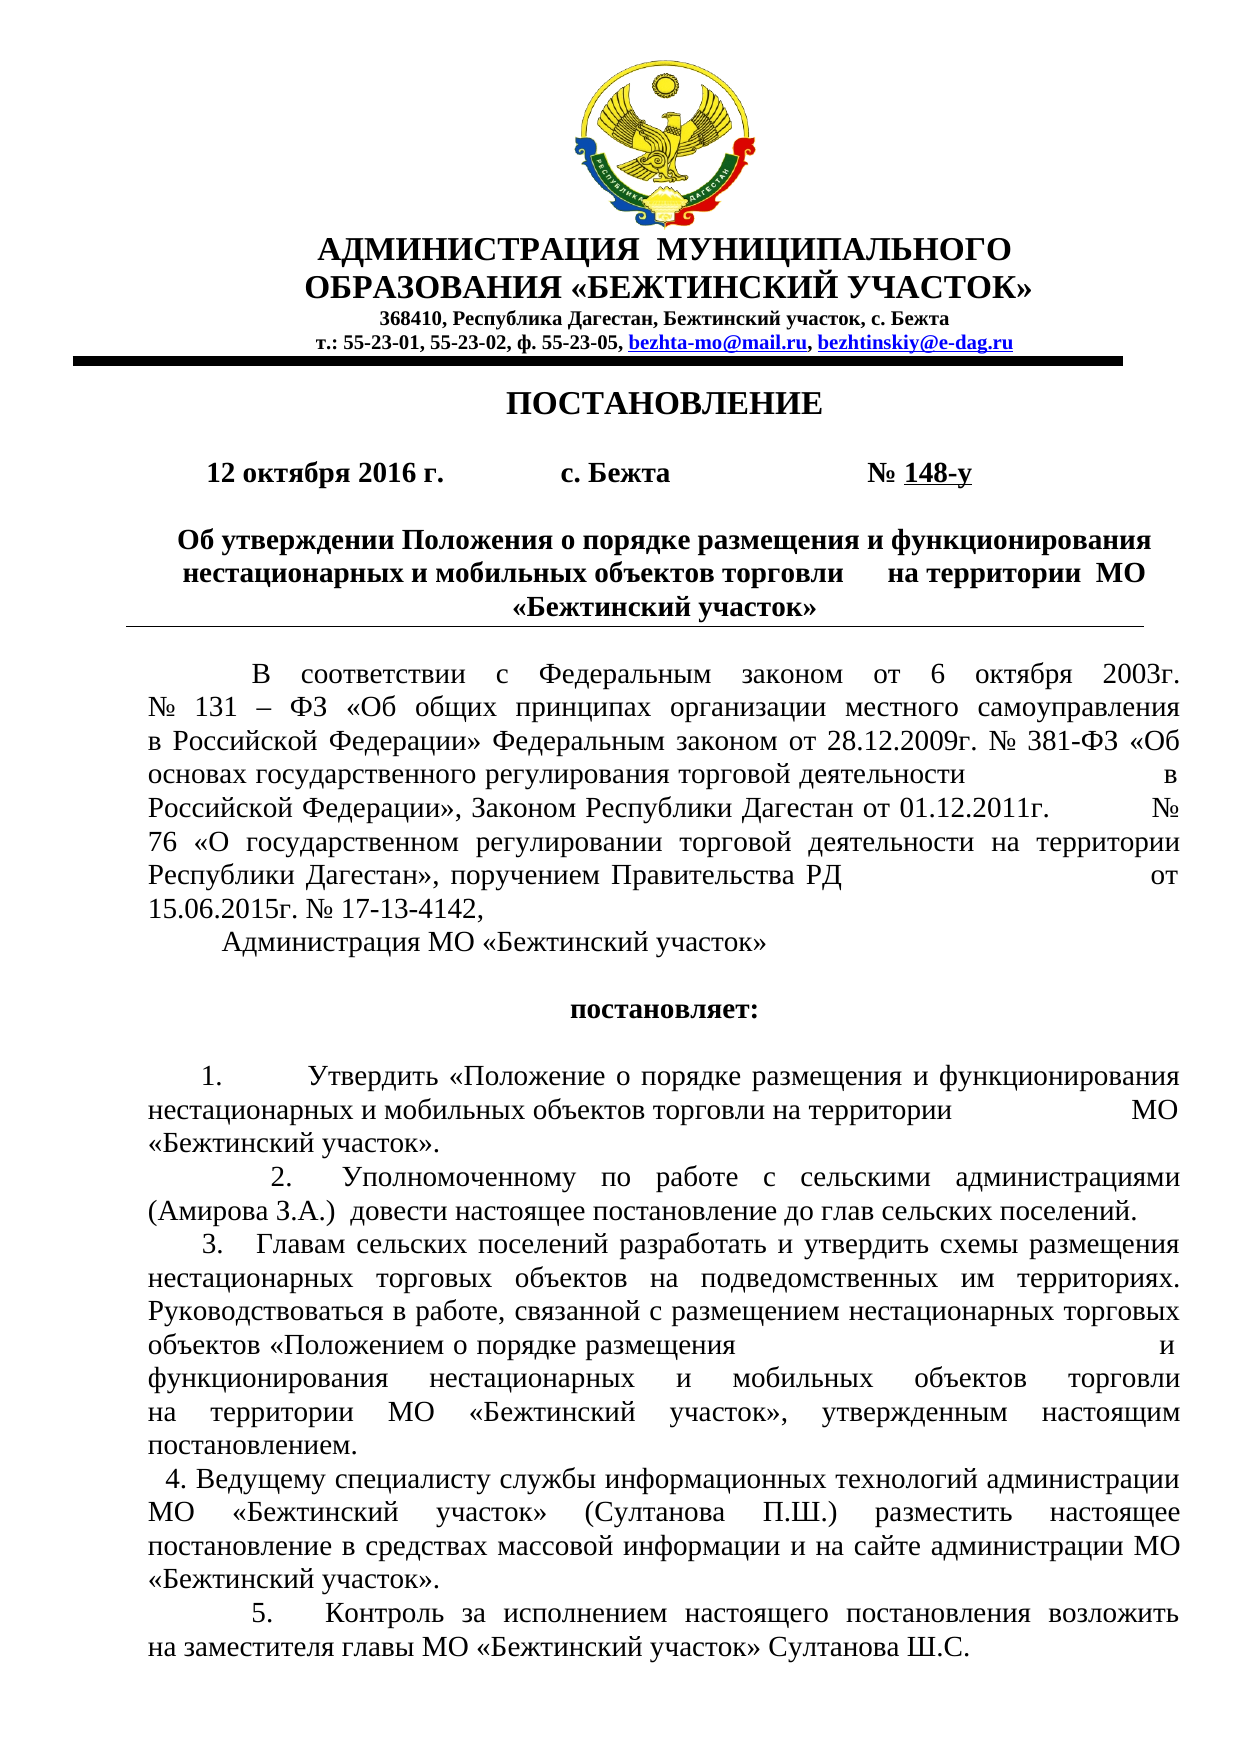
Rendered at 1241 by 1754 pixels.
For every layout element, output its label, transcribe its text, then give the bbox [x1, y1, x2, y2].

text Администрация МО «Бежтинский участок» [221, 924, 1181, 958]
subtitle ОБРАЗОВАНИЯ «БЕЖТИНСКИЙ УЧАСТОК» [148, 268, 1181, 306]
picture [572, 59, 757, 230]
text 12 октября 2016 г. с. Бежта № 148-у [148, 455, 1181, 488]
text 5. Контроль за исполнением настоящего постановления возложить на заместителя главы МО «Бежтинский участок» Султанова Ш.С. [148, 1595, 1181, 1662]
text 4. Ведущему специалисту службы информационных технологий администрации МО «Бежтинский участок» (Султанова П.Ш.) разместить настоящее постановление в средствах массовой информации и на сайте администрации МО «Бежтинский участок». [148, 1461, 1181, 1595]
text 368410, Республика Дагестан, Бежтинский участок, с. Бежта [148, 306, 1181, 330]
text 2. Уполномоченному по работе с сельскими администрациями (Амирова З.А.) довести настоящее постановление до глав сельских поселений. [148, 1159, 1181, 1226]
text Об утверждении Положения о порядке размещения и функционирования нестационарных и мобильных объектов торговли на территории МО «Бежтинский участок» [148, 522, 1181, 622]
text постановляет: [148, 991, 1181, 1025]
text т.: 55-23-01, 55-23-02, ф. 55-23-05, bezhta-mo@mail.ru, bezhtinskiy@e-dag.ru [148, 330, 1181, 354]
text В соответствии с Федеральным законом от 6 октября 2003г. № 131 – ФЗ «Об общих принципах организации местного самоуправления в Российской Федерации» Федеральным законом от 28.12.2009г. № 381-ФЗ «Об основах государственного регулирования торговой деятельности в Российской Федерации», Законом Республики Дагестан от 01.12.2011г. № 76 «О государственном регулировании торговой деятельности на территории Республики Дагестан», поручением Правительства РД от 15.06.2015г. № 17-13-4142, [148, 656, 1181, 924]
text 3. Главам сельских поселений разработать и утвердить схемы размещения нестационарных торговых объектов на подведомственных им территориях. Руководствоваться в работе, связанной с размещением нестационарных торговых объектов «Положением о порядке размещения и функционирования нестационарных и мобильных объектов торговли на территории МО «Бежтинский участок», утвержденным настоящим постановлением. [148, 1226, 1181, 1461]
subtitle АДМИНИСТРАЦИЯ МУНИЦИПАЛЬНОГО [148, 229, 1181, 268]
text 1. Утвердить «Положение о порядке размещения и функционирования нестационарных и мобильных объектов торговли на территории МО «Бежтинский участок». [148, 1058, 1181, 1159]
text ПОСТАНОВЛЕНИЕ [148, 383, 1181, 421]
